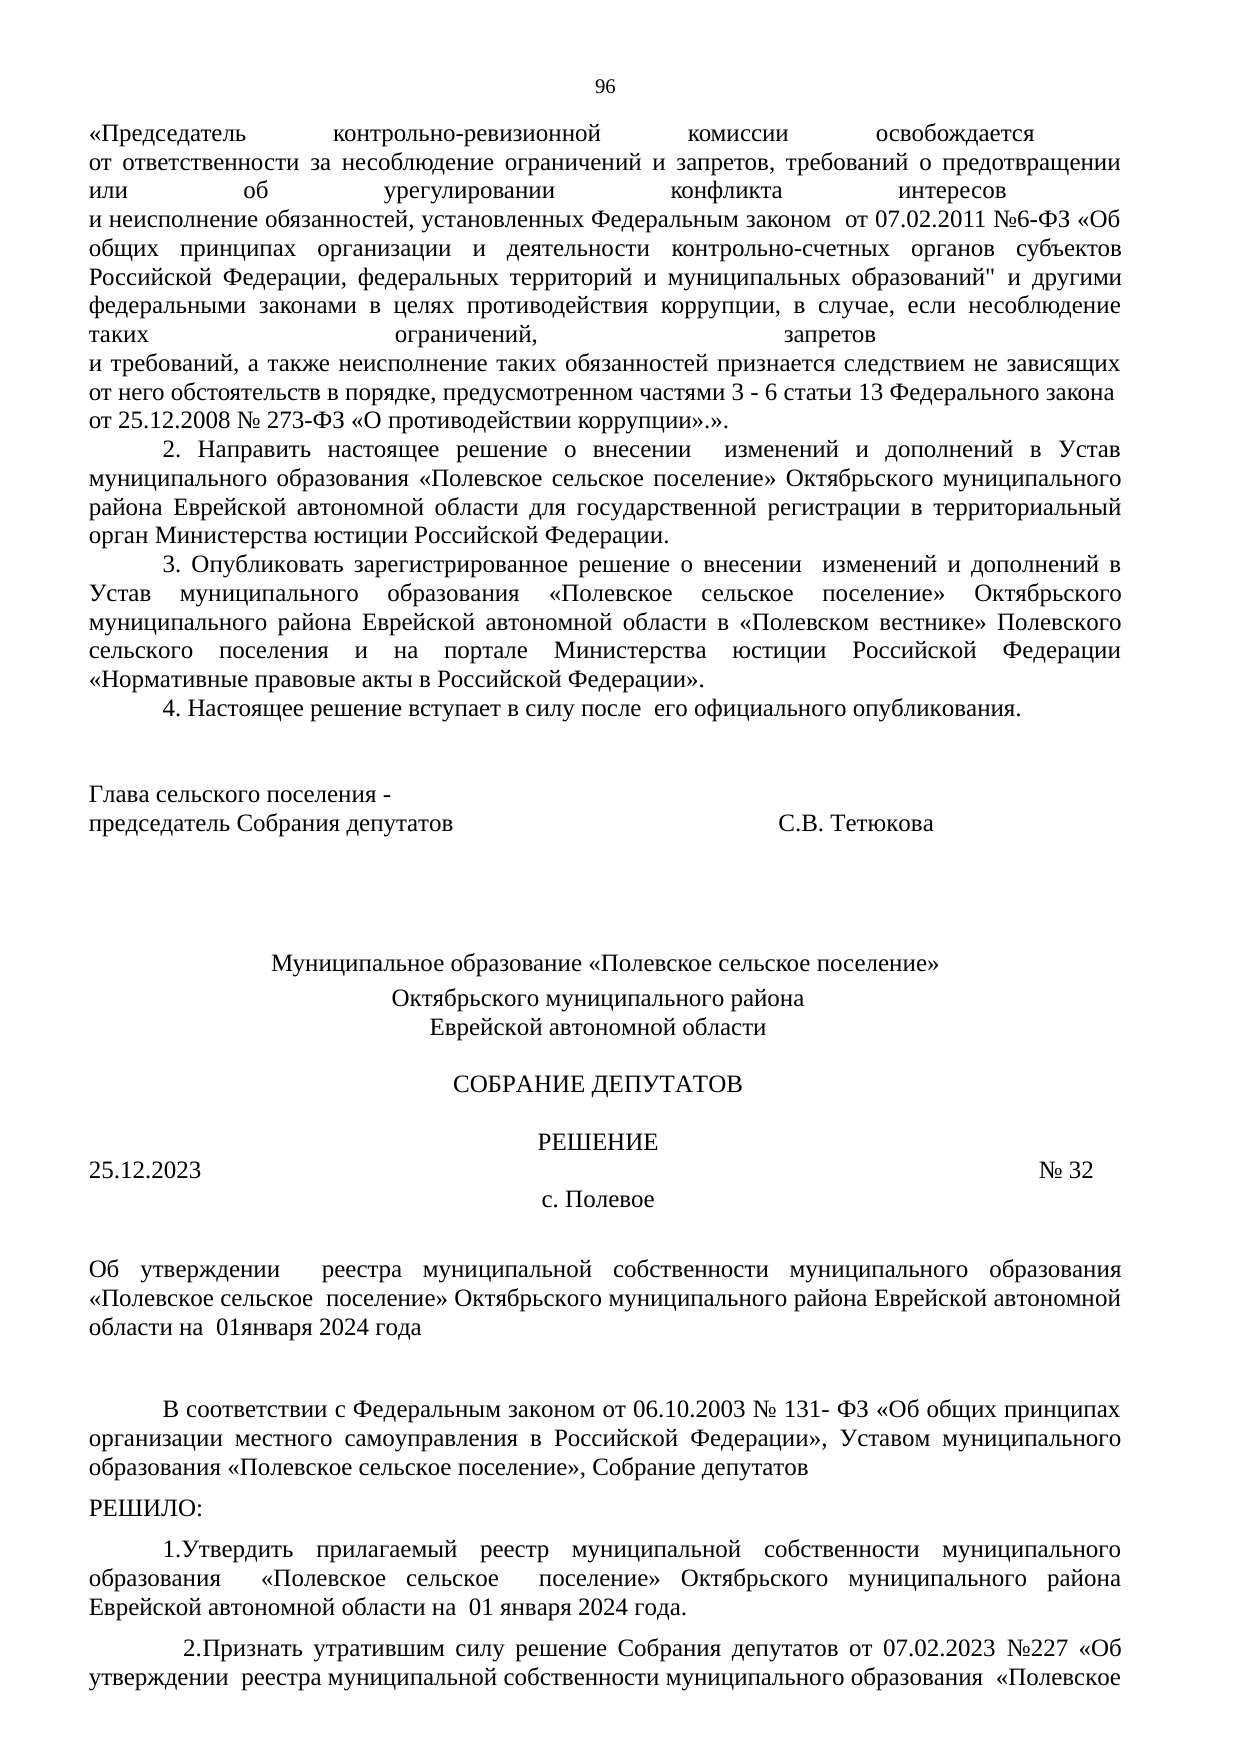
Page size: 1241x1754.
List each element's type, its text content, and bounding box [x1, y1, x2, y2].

text СОБРАНИЕ ДЕПУТАТОВ [88, 1069, 1107, 1098]
subtitle «Председатель контрольно-ревизионной комиссии освобождается от ответственности за несоблюдение ограничений и запретов, требований о предотвращении или об урегулировании конфликта интересов и неисполнение обязанностей, установленных Федеральным законом от 07.02.2011 №6-ФЗ «Об общих принципах организации и деятельности контрольно-счетных органов субъектов Российской Федерации, федеральных территорий и муниципальных образований" и другими федеральными законами в целях противодействия коррупции, в случае, если несоблюдение таких ограничений, запретов и требований, а также неисполнение таких обязанностей признается следствием не зависящих от него обстоятельств в порядке, предусмотренном частями 3 - 6 статьи 13 Федерального закона от 25.12.2008 № 273-ФЗ «О противодействии коррупции».». [88, 118, 1122, 434]
text 1.Утвердить прилагаемый реестр муниципальной собственности муниципального образования «Полевское сельское поселение» Октябрьского муниципального района Еврейской автономной области на 01 января 2024 года. [88, 1534, 1122, 1621]
text Октябрьского муниципального района [88, 983, 1107, 1012]
text РЕШЕНИЕ [88, 1127, 1107, 1156]
text с. Полевое [88, 1184, 1107, 1213]
text В соответствии с Федеральным законом от 06.10.2003 № 131- ФЗ «Об общих принципах организации местного самоуправления в Российской Федерации», Уставом муниципального образования «Полевское сельское поселение», Собрание депутатов [88, 1394, 1122, 1481]
text 2. Направить настоящее решение о внесении изменений и дополнений в Устав муниципального образования «Полевское сельское поселение» Октябрьского муниципального района Еврейской автономной области для государственной регистрации в территориальный орган Министерства юстиции Российской Федерации. [88, 434, 1122, 549]
text РЕШИЛО: [88, 1493, 1122, 1522]
subtitle Муниципальное образование «Полевское сельское поселение» [88, 948, 1122, 977]
text председатель Собрания депутатов С.В. Тетюкова [88, 808, 1122, 837]
text Глава сельского поселения - [88, 779, 1122, 808]
text Еврейской автономной области [88, 1012, 1107, 1041]
text 4. Настоящее решение вступает в силу после его официального опубликования. [88, 693, 1122, 722]
text 3. Опубликовать зарегистрированное решение о внесении изменений и дополнений в Устав муниципального образования «Полевское сельское поселение» Октябрьского муниципального района Еврейской автономной области в «Полевском вестнике» Полевского сельского поселения и на портале Министерства юстиции Российской Федерации «Нормативные правовые акты в Российской Федерации». [88, 549, 1122, 693]
text Об утверждении реестра муниципальной собственности муниципального образования «Полевское сельское поселение» Октябрьского муниципального района Еврейской автономной области на 01января 2024 года [88, 1254, 1122, 1341]
text 25.12.2023 № 32 [88, 1156, 1107, 1184]
